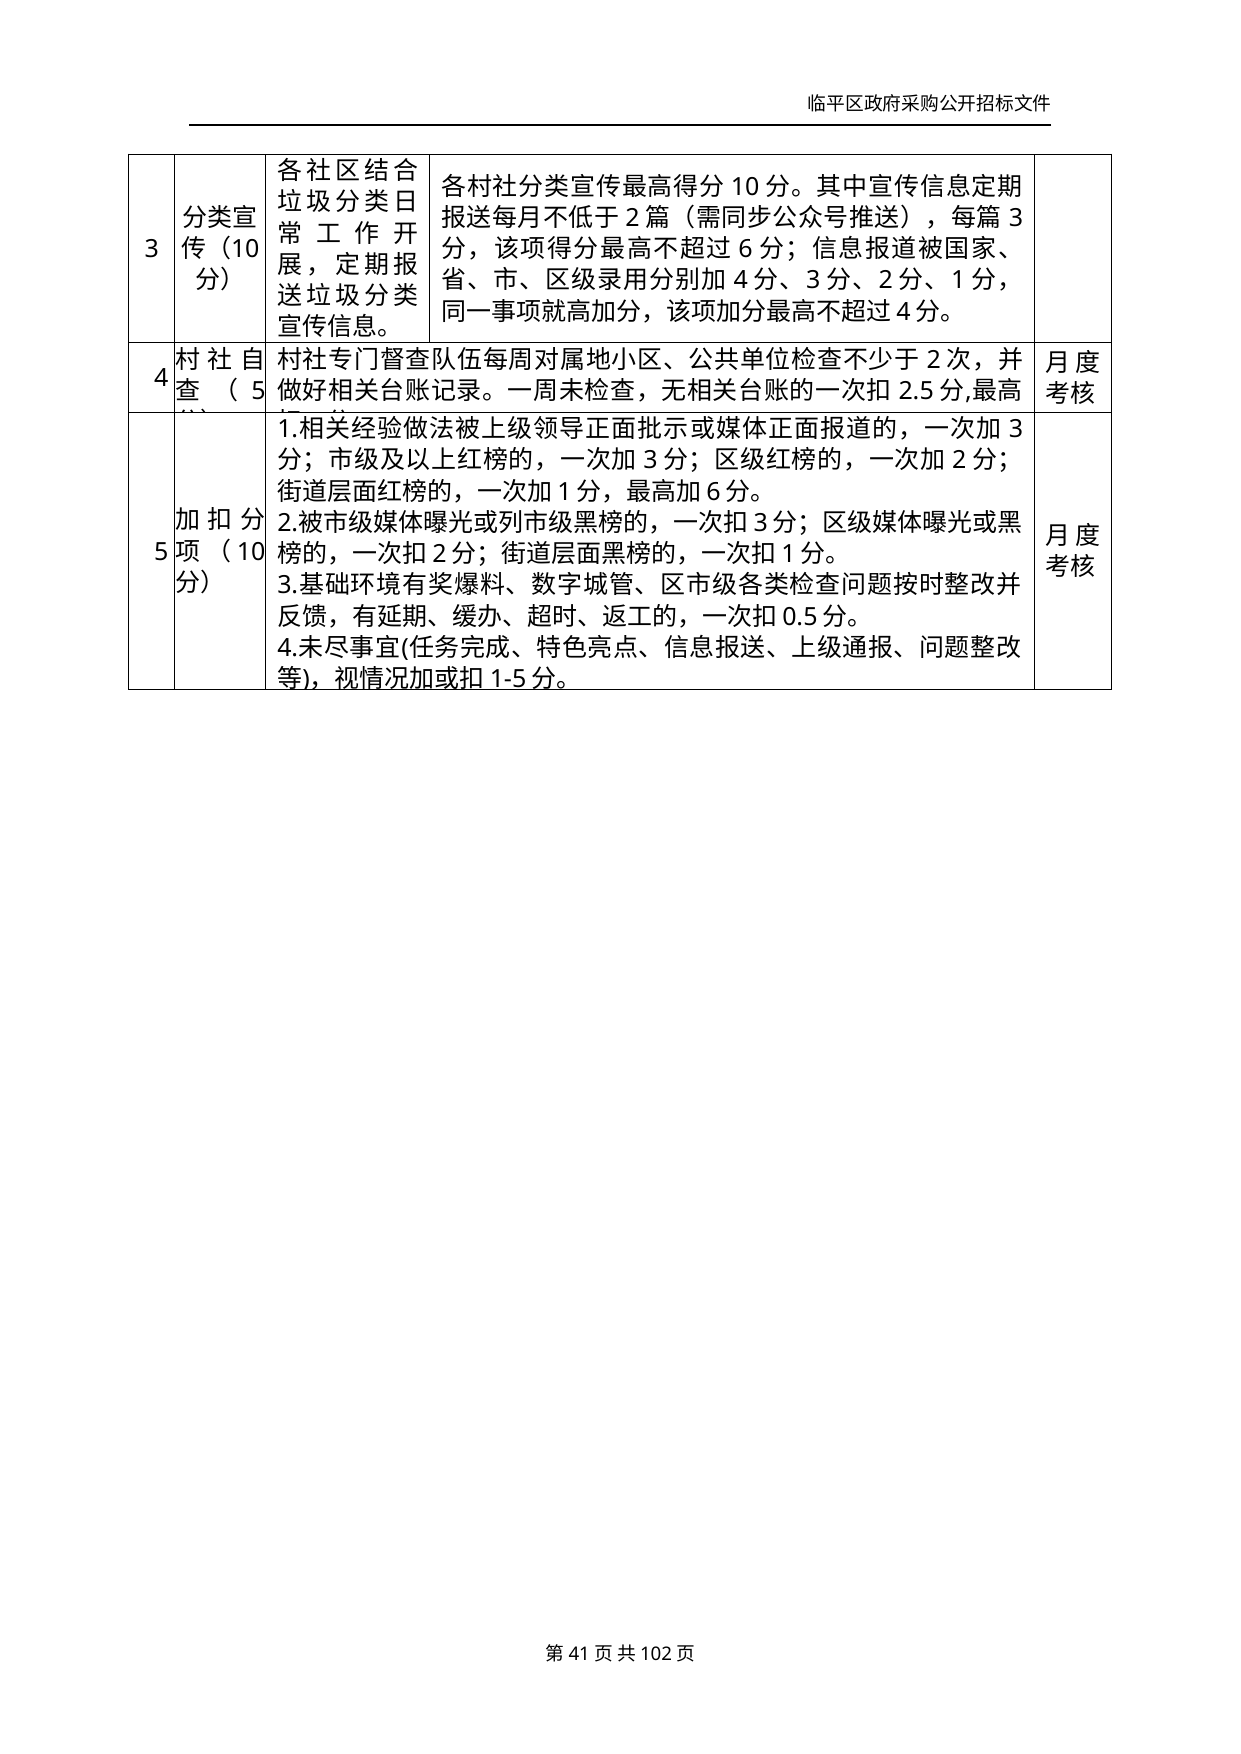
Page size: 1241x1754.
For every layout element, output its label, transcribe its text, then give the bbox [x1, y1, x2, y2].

table_cell 月度考核 [1035, 413, 1111, 689]
table_cell 4 [129, 343, 174, 412]
table_cell 3 [129, 155, 174, 342]
table_cell 村社专门督查队伍每周对属地小区、公共单位检查不少于2次，并做好相关台账记录。一周未检查，无相关台账的一次扣2.5分,最高扣5分。 [266, 343, 1034, 412]
table_cell 月度考核 [1035, 343, 1111, 412]
table_cell 1.相关经验做法被上级领导正面批示或媒体正面报道的，一次加3分；市级及以上红榜的，一次加3分；区级红榜的，一次加2分；街道层面红榜的，一次加1分，最高加6分。 2.被市级媒体曝光或列市级黑榜的，一次扣3分；区级媒体曝光或黑榜的，一次扣2分；街道层面黑榜的，一次扣1分。 3.基础环境有奖爆料、数字城管、区市级各类检查问题按时整改并反馈，有延期、缓办、超时、返工的，一次扣0.5分。 4.未尽事宜(任务完成、特色亮点、信息报送、上级通报、问题整改等)，视情况加或扣1-5分。 注：本考核办法基础分90分，每加或扣一分对应季度款加或扣500元。 [266, 413, 1034, 689]
table_cell 5 [129, 413, 174, 689]
table_cell 村社自查（5分） [175, 343, 265, 412]
table_cell 加扣分项（10分） [175, 413, 265, 689]
table_cell 分类宣传（10分） [175, 155, 265, 342]
table_cell 各社区结合垃圾分类日常工作开展，定期报送垃圾分类宣传信息。 [266, 155, 429, 342]
table_cell 各村社分类宣传最高得分10分。其中宣传信息定期报送每月不低于2篇（需同步公众号推送），每篇3分，该项得分最高不超过6分；信息报道被国家、省、市、区级录用分别加4分、3分、2分、1分，同一事项就高加分，该项加分最高不超过4分。 [430, 155, 1034, 342]
